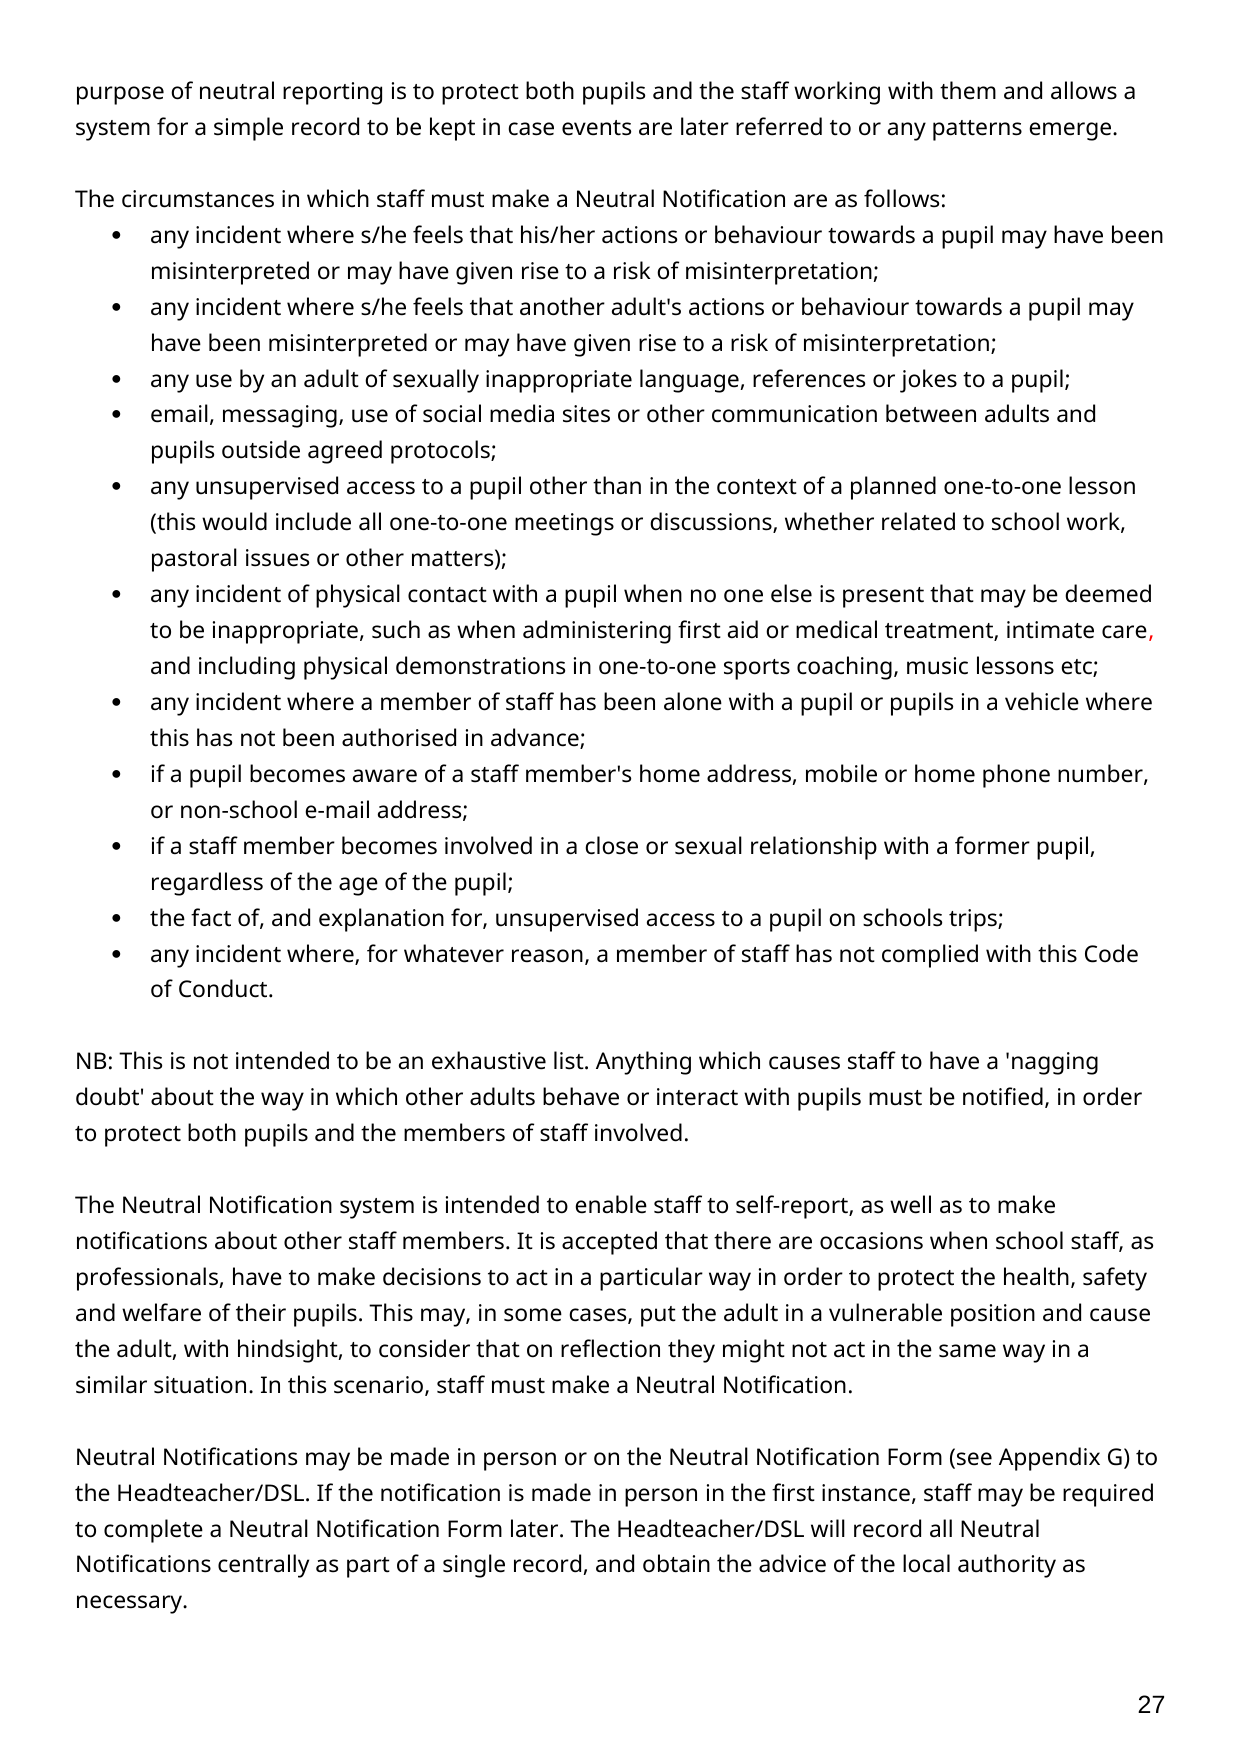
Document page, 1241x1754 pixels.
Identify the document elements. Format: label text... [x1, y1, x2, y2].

text Neutral Notifications may be made in person or on the Neutral Notification Form (see Appendix G) to the Headteacher/DSL. If the notification is made in person in the first instance, staff may be required to complete a Neutral Notification Form later. The Headteacher/DSL will record all Neutral Notifications centrally as part of a single record, and obtain the advice of the local authority as necessary. [75, 1441, 1165, 1616]
text The circumstances in which staff must make a Neutral Notification are as follows: [75, 183, 1165, 214]
list any incident of physical contact with a pupil when no one else is present that may be deemed to be inappropriate, such as when administering first aid or medical treatment, intimate care, and including physical demonstrations in one-to-one sports coaching, music lessons etc; [112, 578, 1165, 681]
text NB: This is not intended to be an exhaustive list. Anything which causes staff to have a 'nagging doubt' about the way in which other adults behave or interact with pupils must be notified, in order to protect both pupils and the members of staff involved. [75, 1045, 1165, 1148]
list any incident where s/he feels that another adult's actions or behaviour towards a pupil may have been misinterpreted or may have given rise to a risk of misinterpretation; [112, 291, 1165, 358]
list if a staff member becomes involved in a close or sexual relationship with a former pupil, regardless of the age of the pupil; [112, 830, 1165, 897]
list if a pupil becomes aware of a staff member's home address, mobile or home phone number, or non-school e-mail address; [112, 758, 1165, 825]
list the fact of, and explanation for, unsupervised access to a pupil on schools trips; [112, 902, 1165, 933]
text The Neutral Notification system is intended to enable staff to self-report, as well as to make notifications about other staff members. It is accepted that there are occasions when school staff, as professionals, have to make decisions to act in a particular way in order to protect the health, safety and welfare of their pupils. This may, in some cases, put the adult in a vulnerable position and cause the adult, with hindsight, to consider that on reflection they might not act in the same way in a similar situation. In this scenario, staff must make a Neutral Notification. [75, 1189, 1165, 1400]
list any incident where s/he feels that his/her actions or behaviour towards a pupil may have been misinterpreted or may have given rise to a risk of misinterpretation; [112, 219, 1165, 286]
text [75, 75, 1165, 142]
list email, messaging, use of social media sites or other communication between adults and pupils outside agreed protocols; [112, 398, 1165, 466]
list any unsupervised access to a pupil other than in the context of a planned one-to-one lesson (this would include all one-to-one meetings or discussions, whether related to school work, pastoral issues or other matters); [112, 470, 1165, 573]
list any incident where a member of staff has been alone with a pupil or pupils in a vehicle where this has not been authorised in advance; [112, 686, 1165, 753]
list any incident where, for whatever reason, a member of staff has not complied with this Code of Conduct. [112, 937, 1165, 1005]
list any use by an adult of sexually inappropriate language, references or jokes to a pupil; [112, 362, 1165, 394]
